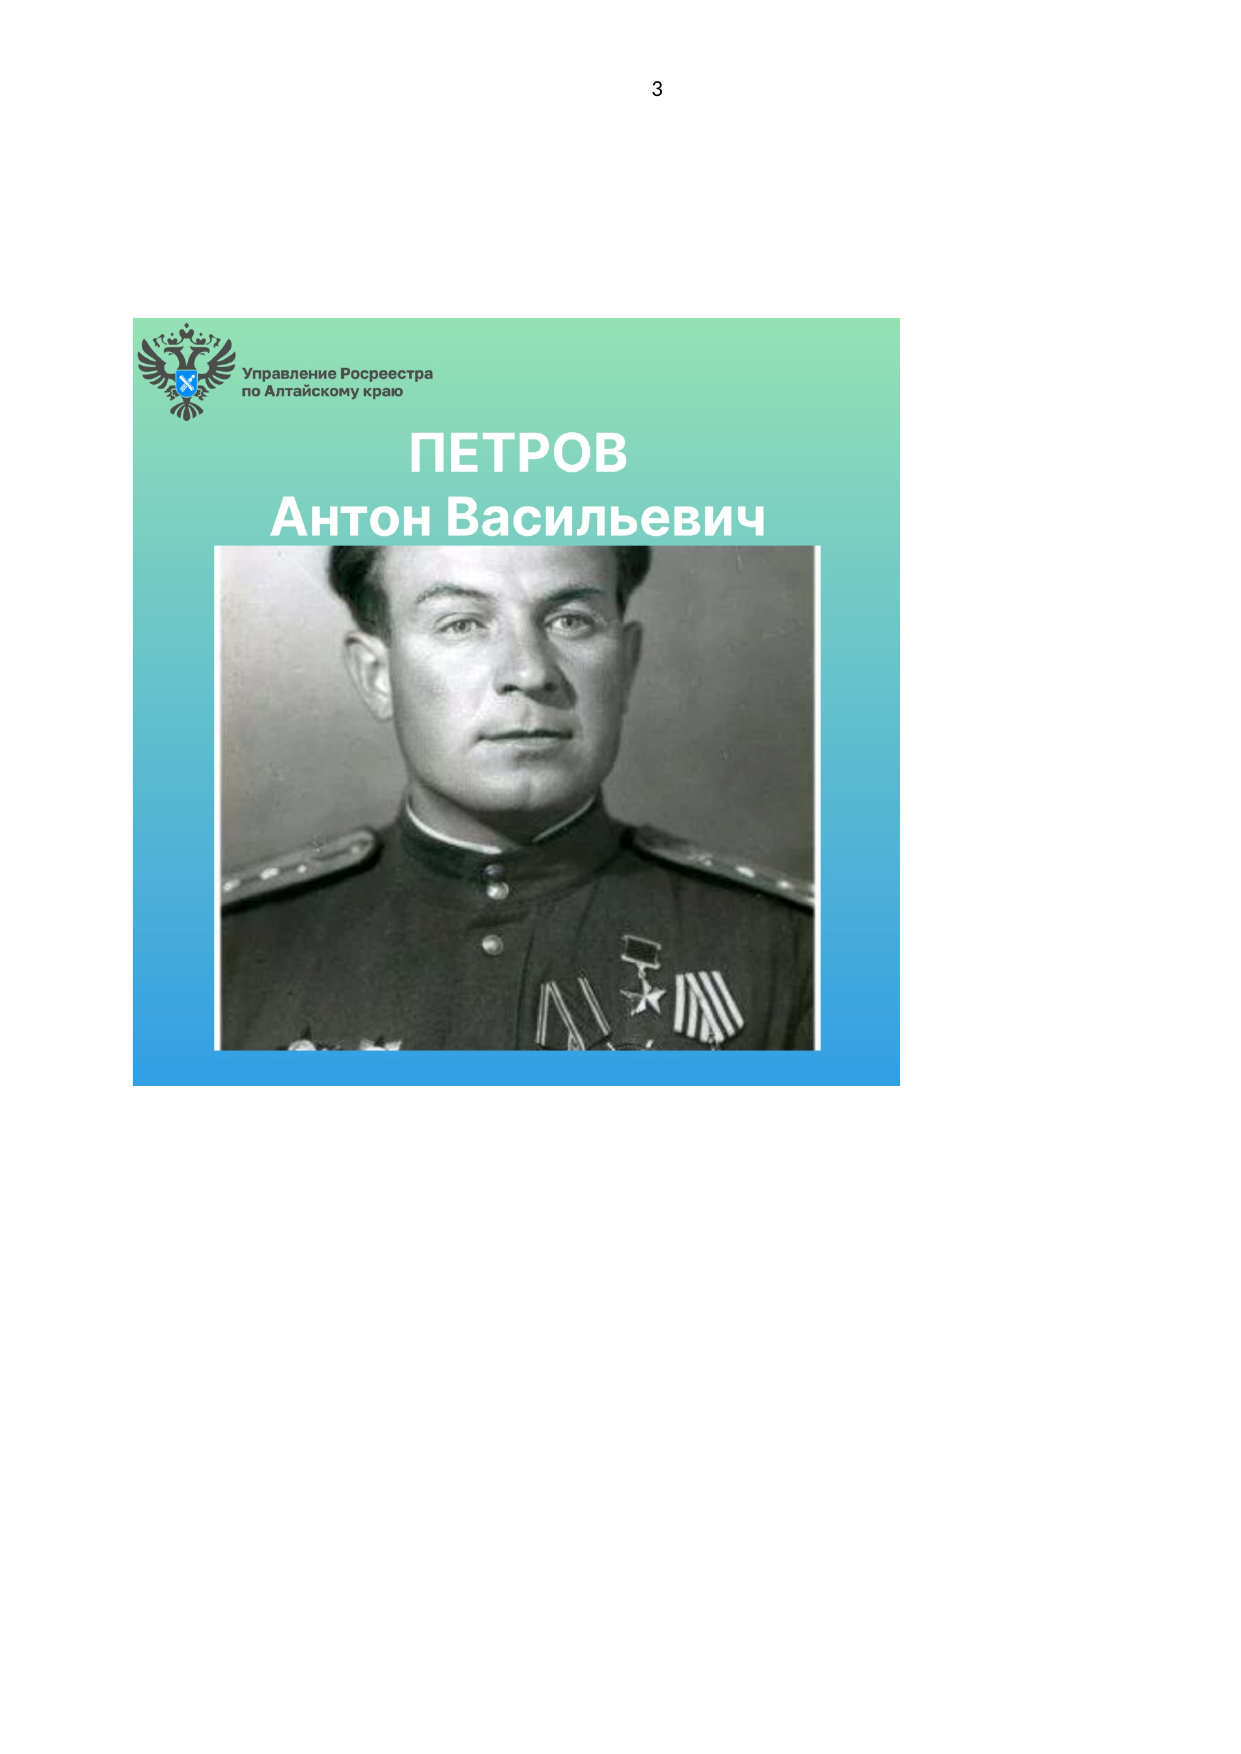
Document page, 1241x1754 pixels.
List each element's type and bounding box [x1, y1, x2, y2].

picture [132, 318, 900, 1086]
